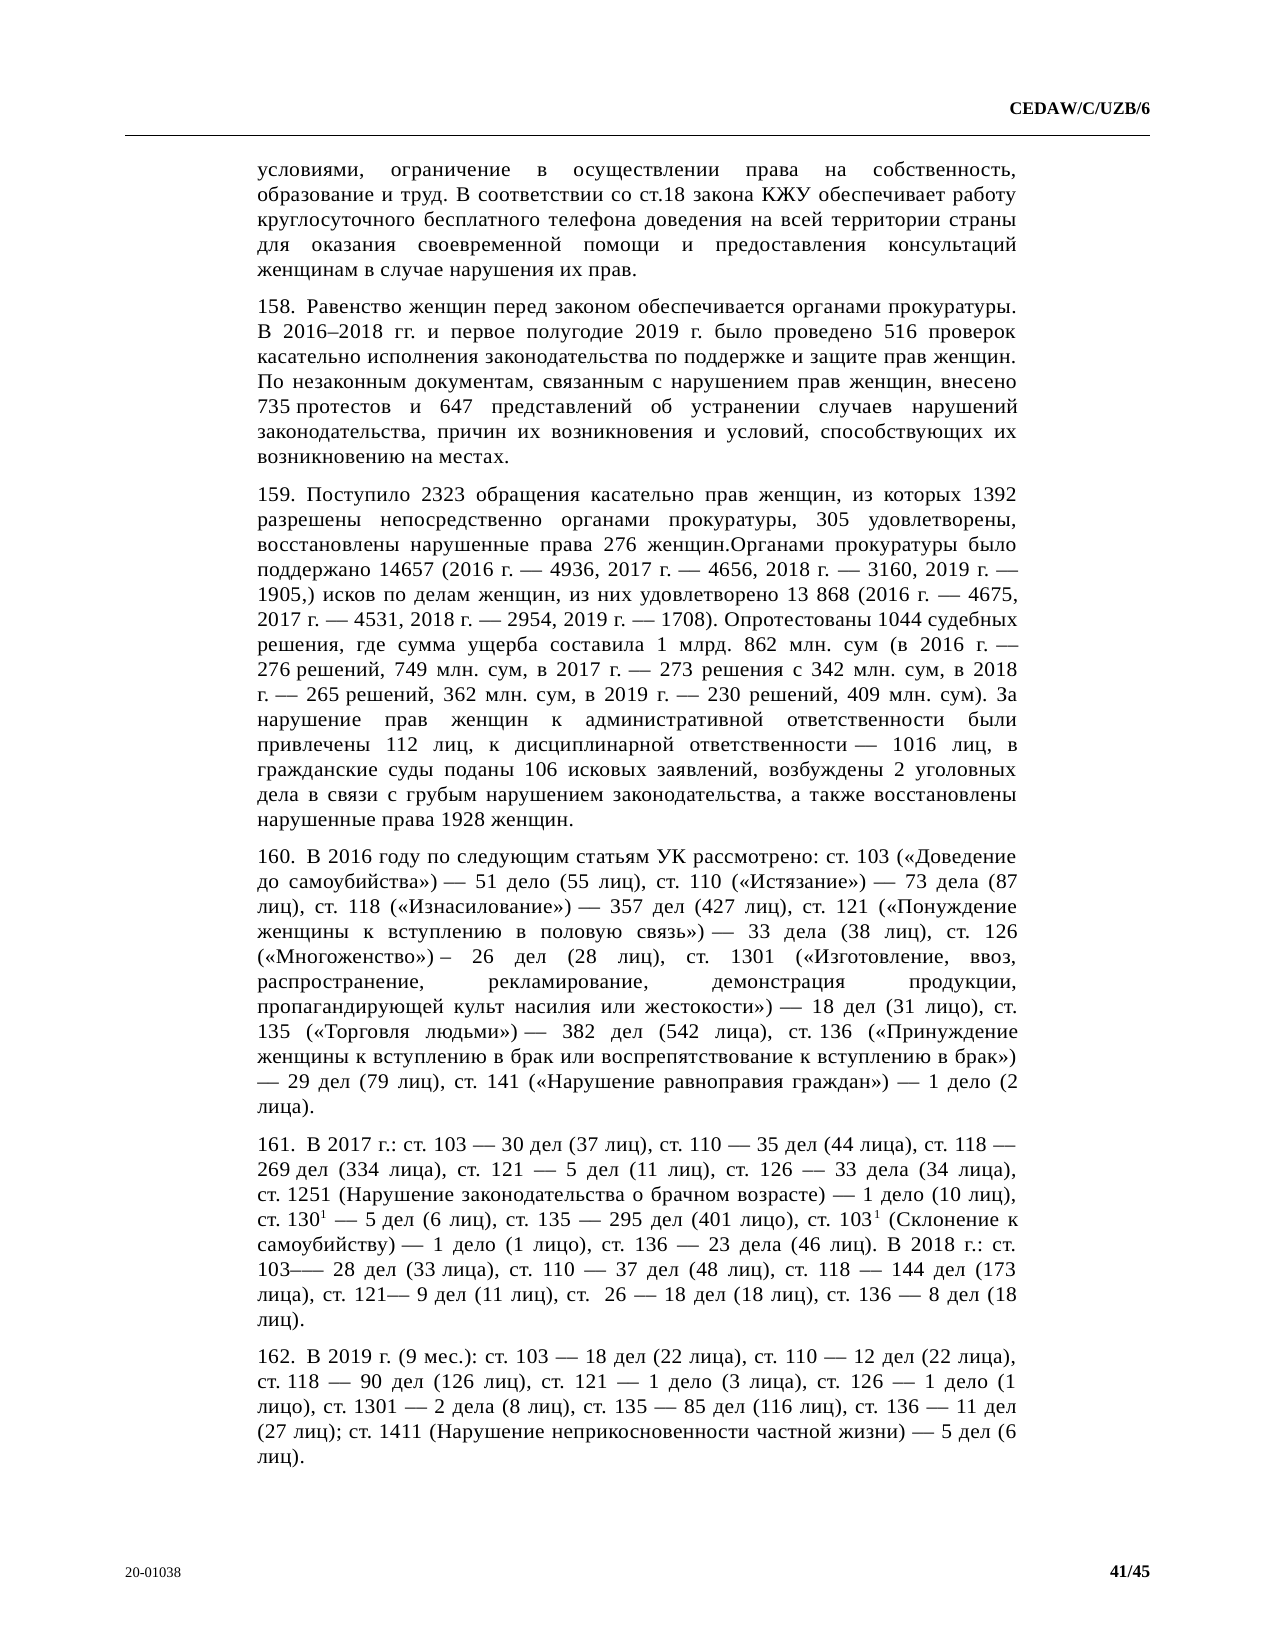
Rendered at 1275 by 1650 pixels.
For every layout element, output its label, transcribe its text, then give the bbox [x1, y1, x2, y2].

text 162. В 2019 г. (9 мес.): ст. 103 –– 18 дел (22 лица), ст. 110 –– 12 дел (22 лица), ст. 118 –– 90 дел (126 лиц), ст. 121 –– 1 дело (3 лица), ст. 126 –– 1 дело (1 лицо), ст. 1301 –– 2 дела (8 лиц), ст. 135 –– 85 дел (116 лиц), ст. 136 –– 11 дел (27 лиц); ст. 1411 (Нарушение неприкосновенности частной жизни) –– 5 дел (6 лиц). [257, 1343, 1018, 1468]
text 159. Поступило 2323 обращения касательно прав женщин, из которых 1392 разрешены непосредственно органами прокуратуры, 305 удовлетворены, восстановлены нарушенные права 276 женщин.Органами прокуратуры было поддержано 14657 (2016 г. –– 4936, 2017 г. –– 4656, 2018 г. –– 3160, 2019 г. –– 1905,) исков по делам женщин, из них удовлетворено 13 868 (2016 г. –– 4675, 2017 г. –– 4531, 2018 г. –– 2954, 2019 г. –– 1708). Опротестованы 1044 судебных решения, где сумма ущерба составила 1 млрд. 862 млн. сум (в 2016 г. –– 276 решений, 749 млн. сум, в 2017 г. –– 273 решения с 342 млн. сум, в 2018 г. –– 265 решений, 362 млн. сум, в 2019 г. –– 230 решений, 409 млн. сум). За нарушение прав женщин к административной ответственности были привлечены 112 лиц, к дисциплинарной ответственности –– 1016 лиц, в гражданские суды поданы 106 исковых заявлений, возбуждены 2 уголовных дела в связи с грубым нарушением законодательства, а также восстановлены нарушенные права 1928 женщин. [257, 481, 1018, 831]
text 161. В 2017 г.: ст. 103 –– 30 дел (37 лиц), ст. 110 –– 35 дел (44 лица), ст. 118 –– 269 дел (334 лица), ст. 121 –– 5 дел (11 лиц), ст. 126 –– 33 дела (34 лица), ст. 1251 (Нарушение законодательства о брачном возрасте) –– 1 дело (10 лиц), ст. 1301 –– 5 дел (6 лиц), ст. 135 –– 295 дел (401 лицо), ст. 1031 (Склонение к самоубийству) — 1 дело (1 лицо), ст. 136 –– 23 дела (46 лиц). В 2018 г.: ст. 103––– 28 дел (33 лица), ст. 110 –– 37 дел (48 лиц), ст. 118 –– 144 дел (173 лица), ст. 121–– 9 дел (11 лиц), ст. 26 –– 18 дел (18 лиц), ст. 136 –– 8 дел (18 лиц). [257, 1131, 1018, 1331]
text 158. Равенство женщин перед законом обеспечивается органами прокуратуры. В 2016–2018 гг. и первое полугодие 2019 г. было проведено 516 проверок касательно исполнения законодательства по поддержке и защите прав женщин. По незаконным документам, связанным с нарушением прав женщин, внесено 735 протестов и 647 представлений об устранении случаев нарушений законодательства, причин их возникновения и условий, способствующих их возникновению на местах. [257, 293, 1018, 468]
text 160. В 2016 году по следующим статьям УК рассмотрено: ст. 103 («Доведение до самоубийства») –– 51 дело (55 лиц), ст. 110 («Истязание») –– 73 дела (87 лиц), ст. 118 («Изнасилование») –– 357 дел (427 лиц), ст. 121 («Понуждение женщины к вступлению в половую связь») –– 33 дела (38 лиц), ст. 126 («Многоженство») – 26 дел (28 лиц), ст. 1301 («Изготовление, ввоз, распространение, рекламирование, демонстрация продукции, пропагандирующей культ насилия или жестокости») –– 18 дел (31 лицо), ст. 135 («Торговля людьми») –– 382 дел (542 лица), ст. 136 («Принуждение женщины к вступлению в брак или воспрепятствование к вступлению в брак») –– 29 дел (79 лиц), ст. 141 («Нарушение равноправия граждан») –– 1 дело (2 лица). [257, 843, 1018, 1118]
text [257, 156, 1018, 281]
